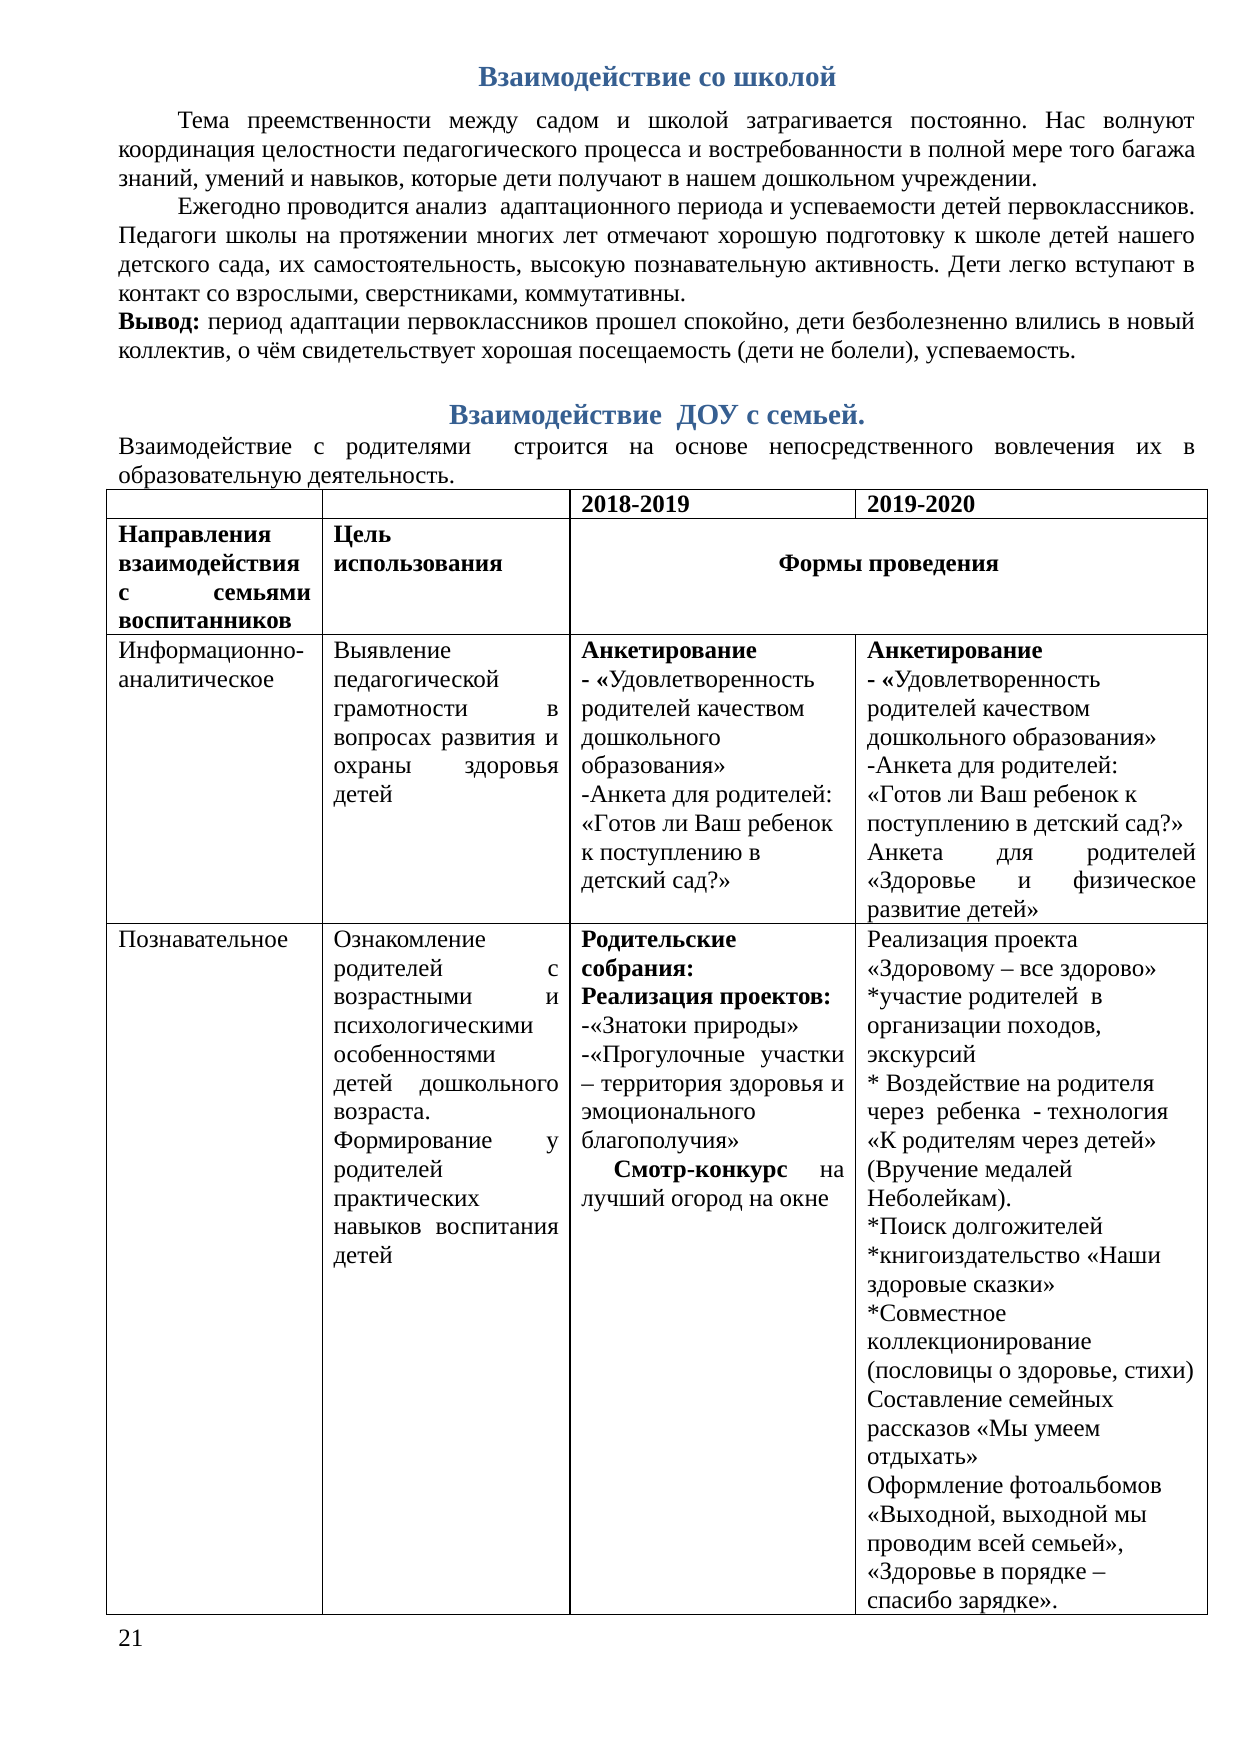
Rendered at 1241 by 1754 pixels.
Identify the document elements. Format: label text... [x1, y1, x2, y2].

table_cell Цель использования [323, 519, 569, 634]
text Ежегодно проводится анализ адаптационного периода и успеваемости детей первоклассников. Педагоги школы на протяжении многих лет отмечают хорошую подготовку к школе детей нашего детского сада, их самостоятельность, высокую познавательную активность. Дети легко вступают в контакт со взрослыми, сверстниками, коммутативны. [118, 191, 1196, 306]
text Взаимодействие со школой [118, 59, 1196, 93]
table_header [323, 490, 569, 518]
table_header 2019-2020 [856, 490, 1207, 518]
table_cell Выявление педагогической грамотности в вопросах развития и охраны здоровья детей [323, 635, 569, 923]
table_cell Анкетирование - «Удовлетворенность родителей качеством дошкольного образования» -Анкета для родителей: «Готов ли Ваш ребенок к поступлению в детский сад?» [571, 635, 855, 923]
table_header 2018-2019 [571, 490, 855, 518]
table_cell Анкетирование - «Удовлетворенность родителей качеством дошкольного образования» -Анкета для родителей: «Готов ли Ваш ребенок к поступлению в детский сад?» Анкета для родителей «Здоровье и физическое развитие детей» [856, 635, 1207, 923]
table_cell Направления взаимодействия с семьями воспитанников [107, 519, 322, 634]
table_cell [571, 924, 855, 1614]
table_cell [856, 924, 1207, 1614]
table_cell Познавательное [107, 924, 322, 1614]
text Взаимодействие с родителями строится на основе непосредственного вовлечения их в образовательную деятельность. [118, 431, 1196, 488]
text Вывод: период адаптации первоклассников прошел спокойно, дети безболезненно влились в новый коллектив, о чём свидетельствует хорошая посещаемость (дети не болели), успеваемость. [118, 306, 1196, 364]
text Взаимодействие ДОУ с семьей. [118, 397, 1196, 431]
table_cell Информационно- аналитическое [107, 635, 322, 923]
table_cell Формы проведения [571, 519, 1207, 634]
table_header [107, 490, 322, 518]
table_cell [323, 924, 569, 1614]
text Тема преемственности между садом и школой затрагивается постоянно. Нас волнуют координация целостности педагогического процесса и востребованности в полной мере того багажа знаний, умений и навыков, которые дети получают в нашем дошкольном учреждении. [118, 105, 1196, 191]
